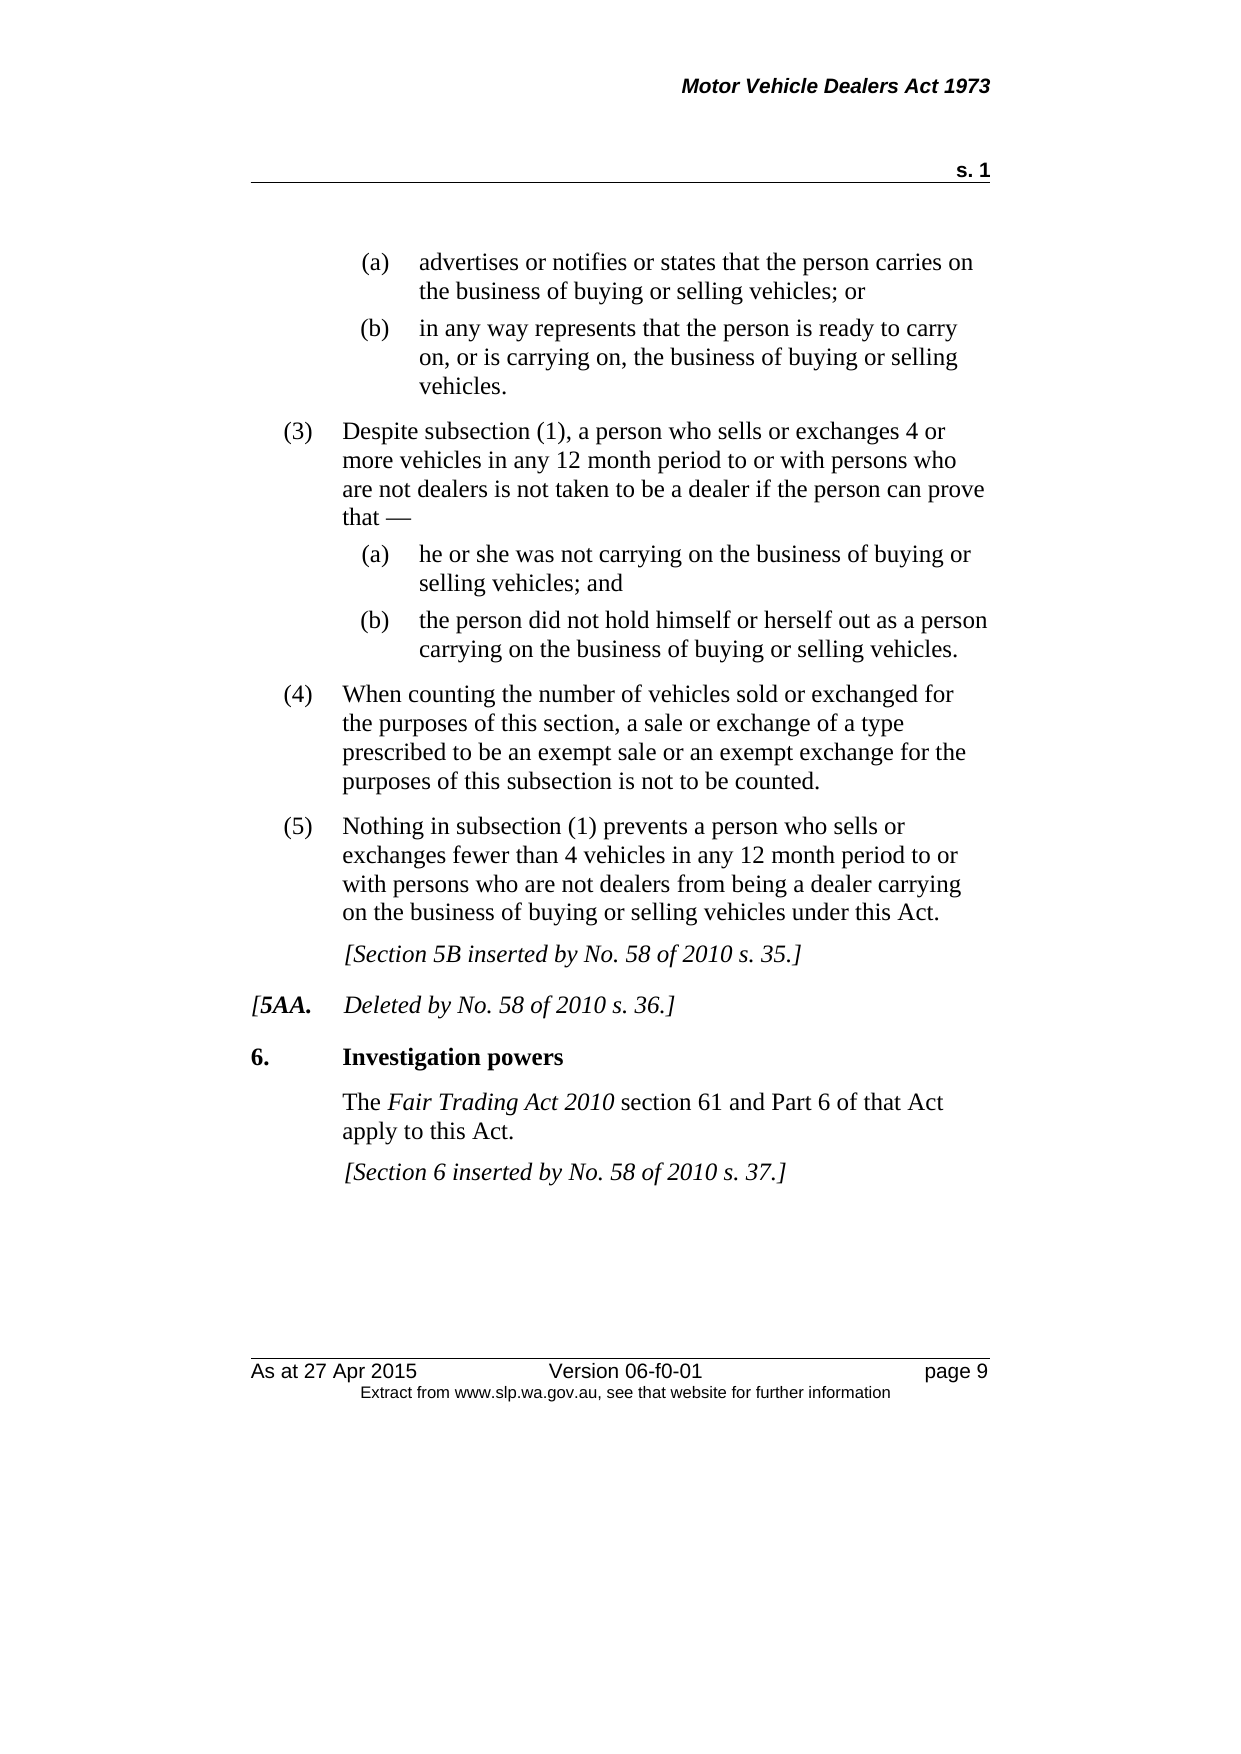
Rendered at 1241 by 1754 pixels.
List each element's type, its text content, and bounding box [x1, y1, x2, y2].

text (3) Despite subsection (1), a person who sells or exchanges 4 or more vehicles in any 12 month period to or with persons who are not dealers is not taken to be a dealer if the person can prove that — [251, 416, 990, 531]
text (5) Nothing in subsection (1) prevents a person who sells or exchanges fewer than 4 vehicles in any 12 month period to or with persons who are not dealers from being a dealer carrying on the business of buying or selling vehicles under this Act. [251, 811, 990, 926]
text (a) advertises or notifies or states that the person carries on the business of buying or selling vehicles; or [251, 247, 990, 305]
text (b) in any way represents that the person is ready to carry on, or is carrying on, the business of buying or selling vehicles. [251, 313, 990, 399]
text [5AA. Deleted by No. 58 of 2010 s. 36.] [251, 990, 990, 1019]
text (a) he or she was not carrying on the business of buying or selling vehicles; and [251, 539, 990, 597]
text (b) the person did not hold himself or herself out as a person carrying on the business of buying or selling vehicles. [251, 605, 990, 663]
text [Section 6 inserted by No. 58 of 2010 s. 37.] [251, 1157, 990, 1186]
text The Fair Trading Act 2010 section 61 and Part 6 of that Act apply to this Act. [251, 1087, 990, 1145]
subtitle 6. Investigation powers [251, 1042, 990, 1071]
text [Section 5B inserted by No. 58 of 2010 s. 35.] [251, 939, 990, 967]
text (4) When counting the number of vehicles sold or exchanged for the purposes of this section, a sale or exchange of a type prescribed to be an exempt sale or an exempt exchange for the purposes of this subsection is not to be counted. [251, 679, 990, 794]
